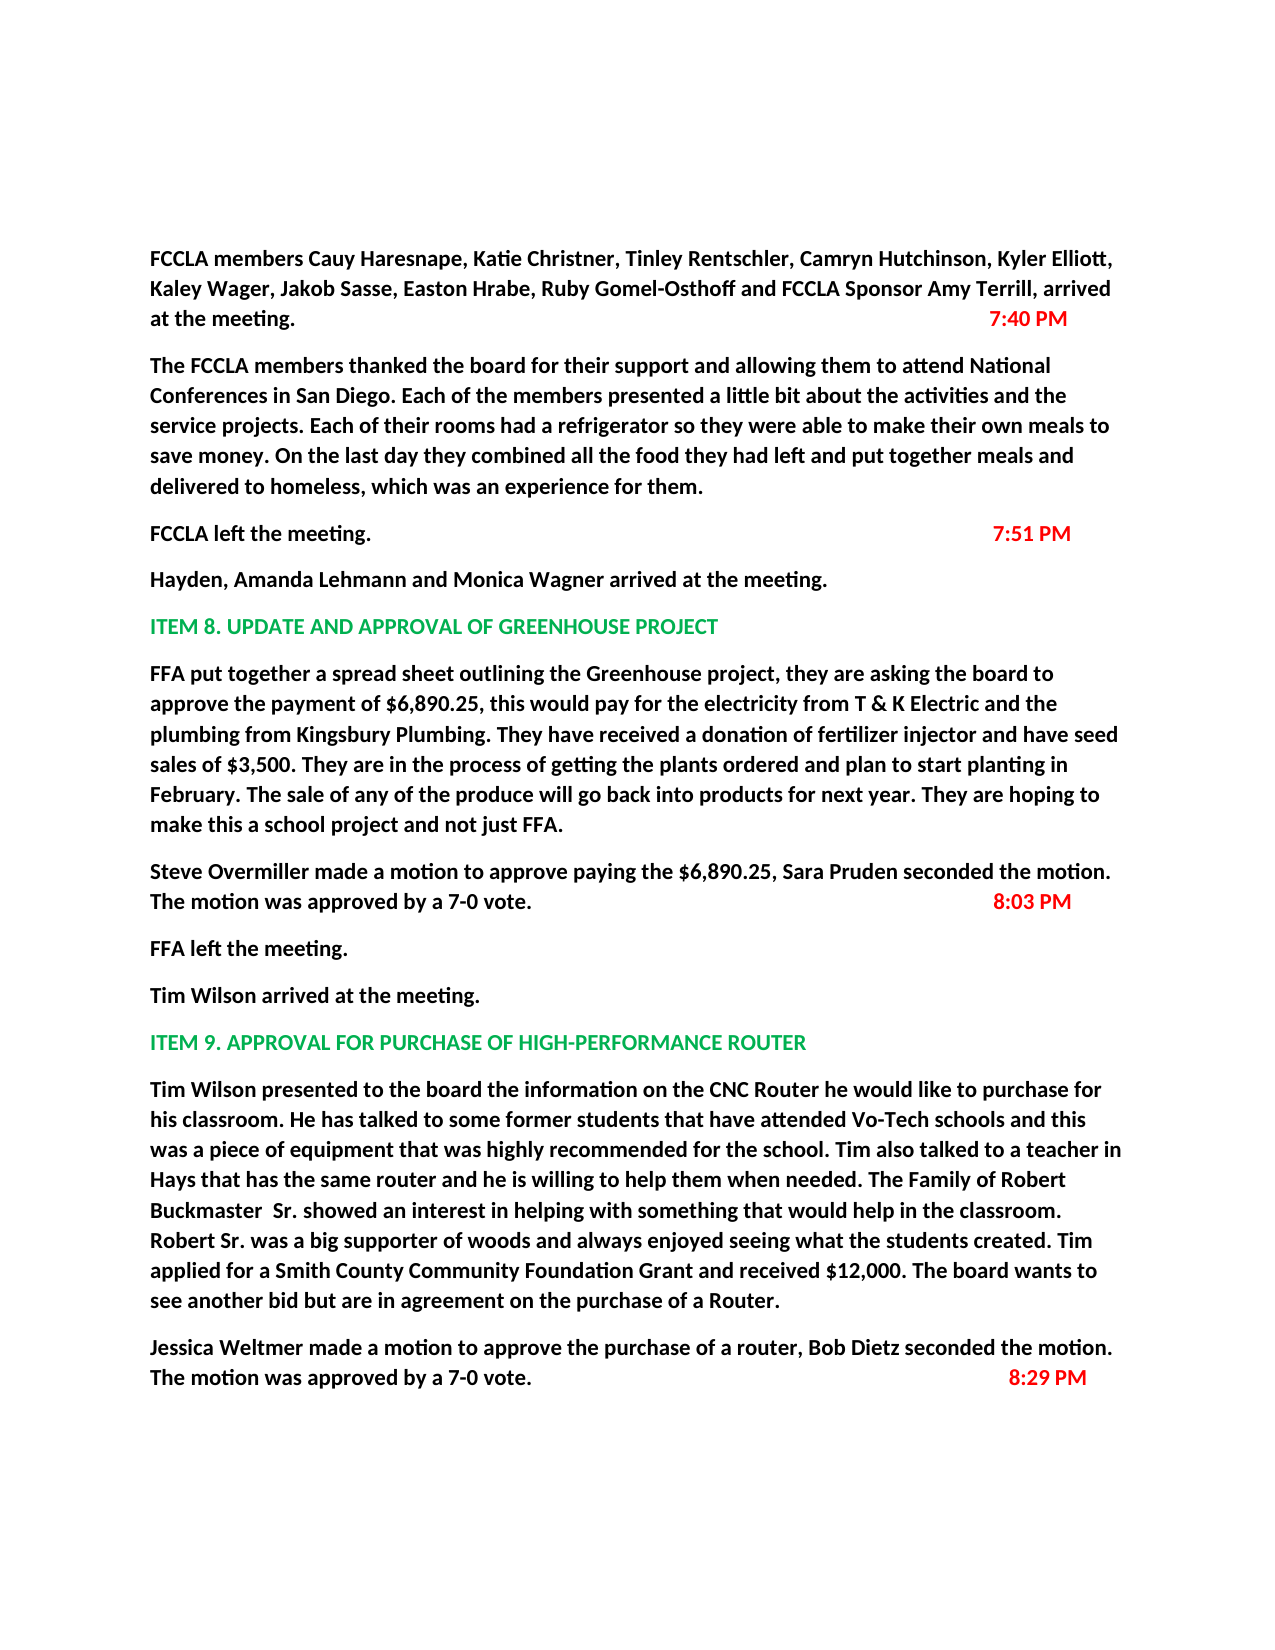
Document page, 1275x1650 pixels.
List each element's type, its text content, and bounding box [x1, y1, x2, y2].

text FFA put together a spread sheet outlining the Greenhouse project, they are asking the board to approve the payment of $6,890.25, this would pay for the electricity from T & K Electric and the plumbing from Kingsbury Plumbing. They have received a donation of fertilizer injector and have seed sales of $3,500. They are in the process of getting the plants ordered and plan to start planting in February. The sale of any of the produce will go back into products for next year. They are hoping to make this a school project and not just FFA. [150, 659, 1125, 838]
text ITEM 8. UPDATE AND APPROVAL OF GREENHOUSE PROJECT [150, 612, 1125, 641]
text Hayden, Amanda Lehmann and Monica Wagner arrived at the meeting. [150, 566, 1125, 594]
text FFA left the meeting. [150, 934, 1125, 962]
text FCCLA members Cauy Haresnape, Katie Christner, Tinley Rentschler, Camryn Hutchinson, Kyler Elliott, Kaley Wager, Jakob Sasse, Easton Hrabe, Ruby Gomel-Osthoff and FCCLA Sponsor Amy Terrill, arrived at the meeting. 7:40 PM [150, 244, 1125, 332]
text The FCCLA members thanked the board for their support and allowing them to attend National Conferences in San Diego. Each of the members presented a little bit about the activities and the service projects. Each of their rooms had a refrigerator so they were able to make their own meals to save money. On the last day they combined all the food they had left and put together meals and delivered to homeless, which was an experience for them. [150, 351, 1125, 500]
text Tim Wilson presented to the board the information on the CNC Router he would like to purchase for his classroom. He has talked to some former students that have attended Vo-Tech schools and this was a piece of equipment that was highly recommended for the school. Tim also talked to a teacher in Hays that has the same router and he is willing to help them when needed. The Family of Robert Buckmaster Sr. showed an interest in helping with something that would help in the classroom. Robert Sr. was a big supporter of woods and always enjoyed seeing what the students created. Tim applied for a Smith County Community Foundation Grant and received $12,000. The board wants to see another bid but are in agreement on the purchase of a Router. [150, 1075, 1125, 1314]
text Steve Overmiller made a motion to approve paying the $6,890.25, Sara Pruden seconded the motion. The motion was approved by a 7-0 vote. 8:03 PM [150, 857, 1125, 916]
text Jessica Weltmer made a motion to approve the purchase of a router, Bob Dietz seconded the motion. The motion was approved by a 7-0 vote. 8:29 PM [150, 1333, 1125, 1392]
text Tim Wilson arrived at the meeting. [150, 981, 1125, 1009]
text FCCLA left the meeting. 7:51 PM [150, 519, 1125, 547]
text ITEM 9. APPROVAL FOR PURCHASE OF HIGH-PERFORMANCE ROUTER [150, 1028, 1125, 1056]
